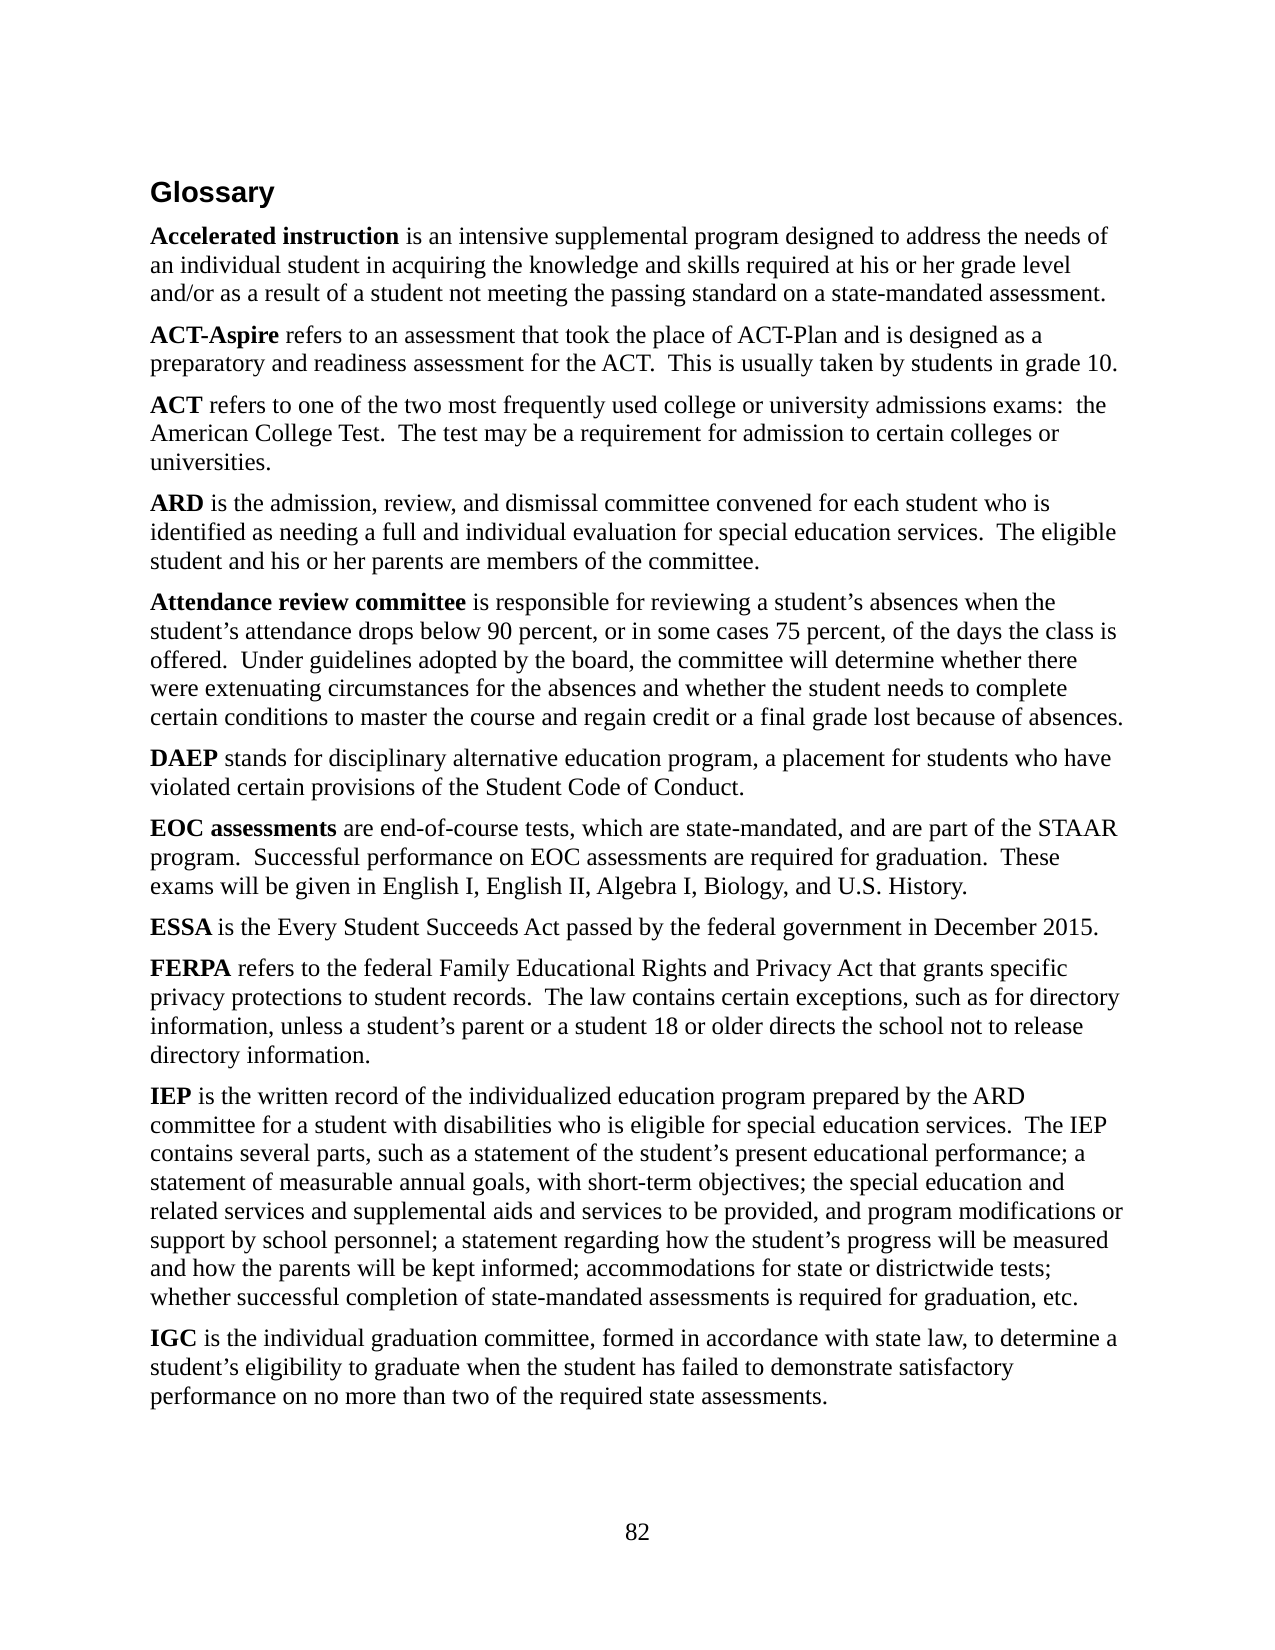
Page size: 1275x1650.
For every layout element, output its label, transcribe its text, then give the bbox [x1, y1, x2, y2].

text ESSA is the Every Student Succeeds Act passed by the federal government in December 2015. [150, 912, 1125, 941]
text EOC assessments are end-of-course tests, which are state-mandated, and are part of the STAAR program. Successful performance on EOC assessments are required for graduation. These exams will be given in English I, English II, Algebra I, Biology, and U.S. History. [150, 813, 1125, 900]
text FERPA refers to the federal Family Educational Rights and Privacy Act that grants specific privacy protections to student records. The law contains certain exceptions, such as for directory information, unless a student’s parent or a student 18 or older directs the school not to release directory information. [150, 953, 1125, 1068]
text DAEP stands for disciplinary alternative education program, a placement for students who have violated certain provisions of the Student Code of Conduct. [150, 743, 1125, 801]
text IEP is the written record of the individualized education program prepared by the ARD committee for a student with disabilities who is eligible for special education services. The IEP contains several parts, such as a statement of the student’s present educational performance; a statement of measurable annual goals, with short-term objectives; the special education and related services and supplemental aids and services to be provided, and program modifications or support by school personnel; a statement regarding how the student’s progress will be measured and how the parents will be kept informed; accommodations for state or districtwide tests; whether successful completion of state-mandated assessments is required for graduation, etc. [150, 1081, 1125, 1311]
text ACT refers to one of the two most frequently used college or university admissions exams: the American College Test. The test may be a requirement for admission to certain colleges or universities. [150, 390, 1125, 476]
text Accelerated instruction is an intensive supplemental program designed to address the needs of an individual student in acquiring the knowledge and skills required at his or her grade level and/or as a result of a student not meeting the passing standard on a state-mandated assessment. [150, 221, 1125, 307]
subtitle Glossary [150, 175, 1125, 208]
text Attendance review committee is responsible for reviewing a student’s absences when the student’s attendance drops below 90 percent, or in some cases 75 percent, of the days the class is offered. Under guidelines adopted by the board, the committee will determine whether there were extenuating circumstances for the absences and whether the student needs to complete certain conditions to master the course and regain credit or a final grade lost because of absences. [150, 587, 1125, 731]
text IGC is the individual graduation committee, formed in accordance with state law, to determine a student’s eligibility to graduate when the student has failed to demonstrate satisfactory performance on no more than two of the required state assessments. [150, 1323, 1125, 1410]
text ARD is the admission, review, and dismissal committee convened for each student who is identified as needing a full and individual evaluation for special education services. The eligible student and his or her parents are members of the committee. [150, 488, 1125, 575]
text ACT-Aspire refers to an assessment that took the place of ACT-Plan and is designed as a preparatory and readiness assessment for the ACT. This is usually taken by students in grade 10. [150, 320, 1125, 377]
